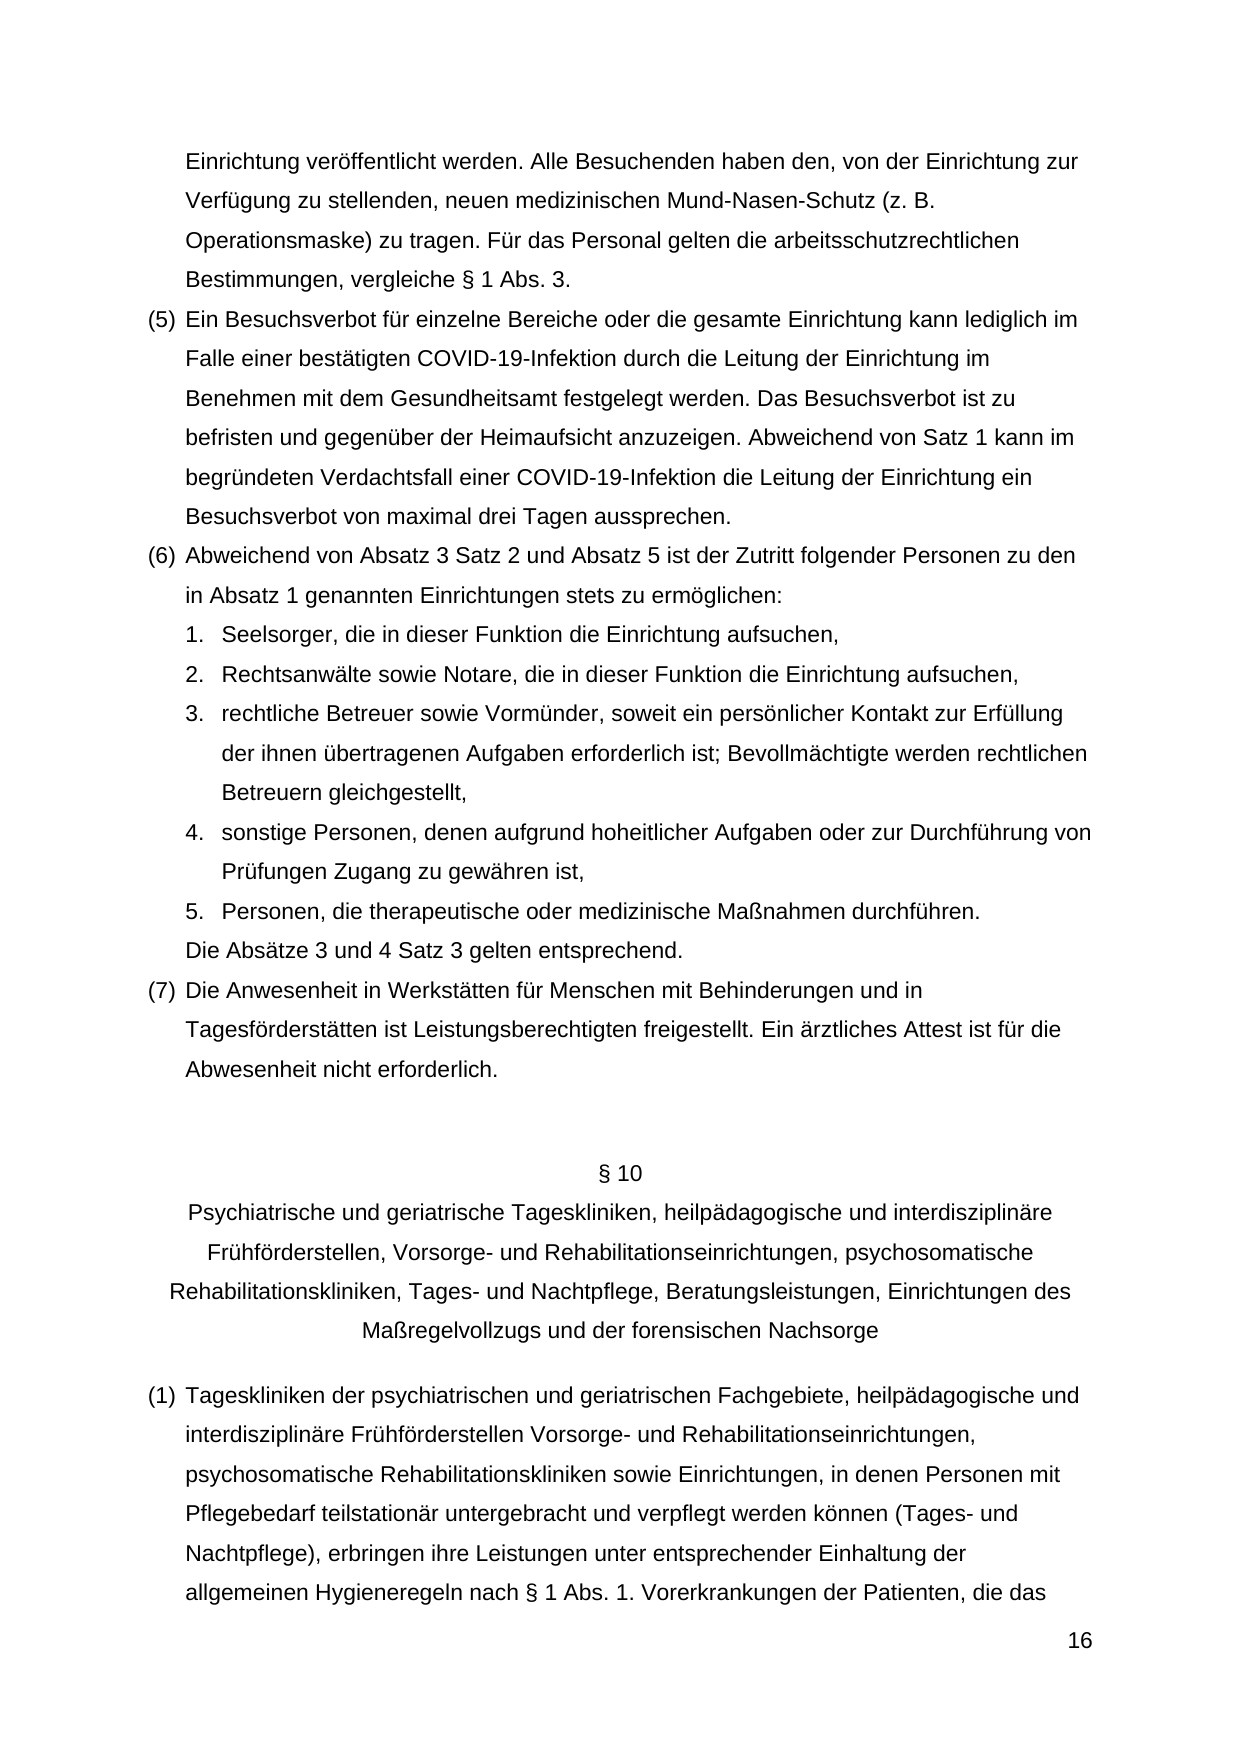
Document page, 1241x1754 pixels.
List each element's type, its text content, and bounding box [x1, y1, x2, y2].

list Ein Besuchsverbot für einzelne Bereiche oder die gesamte Einrichtung kann lediglich im Falle einer bestätigten COVID-19-Infektion durch die Leitung der Einrichtung im Benehmen mit dem Gesundheitsamt festgelegt werden. Das Besuchsverbot ist zu befristen und gegenüber der Heimaufsicht anzuzeigen. Abweichend von Satz 1 kann im begründeten Verdachtsfall einer COVID-19-Infektion die Leitung der Einrichtung ein Besuchsverbot von maximal drei Tagen aussprechen. [148, 306, 1093, 529]
list Abweichend von Absatz 3 Satz 2 und Absatz 5 ist der Zutritt folgender Personen zu den in Absatz 1 genannten Einrichtungen stets zu ermöglichen: [148, 542, 1093, 608]
list 2. Rechtsanwälte sowie Notare, die in dieser Funktion die Einrichtung aufsuchen, [185, 661, 1093, 687]
list 5. Personen, die therapeutische oder medizinische Maßnahmen durchführen. [185, 898, 1093, 924]
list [148, 1382, 1093, 1606]
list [148, 148, 1093, 292]
list 1. Seelsorger, die in dieser Funktion die Einrichtung aufsuchen, [185, 621, 1093, 648]
list Die Anwesenheit in Werkstätten für Menschen mit Behinderungen und in Tagesförderstätten ist Leistungsberechtigten freigestellt. Ein ärztliches Attest ist für die Abwesenheit nicht erforderlich. [148, 977, 1093, 1082]
text § 10 [148, 1159, 1093, 1186]
list 3. rechtliche Betreuer sowie Vormünder, soweit ein persönlicher Kontakt zur Erfüllung der ihnen übertragenen Aufgaben erforderlich ist; Bevollmächtigte werden rechtlichen Betreuern gleichgestellt, [185, 700, 1093, 806]
text Psychiatrische und geriatrische Tageskliniken, heilpädagogische und interdisziplinäre Frühförderstellen, Vorsorge- und Rehabilitationseinrichtungen, psychosomatische Rehabilitationskliniken, Tages- und Nachtpflege, Beratungsleistungen, Einrichtungen des Maßregelvollzugs und der forensischen Nachsorge [148, 1199, 1093, 1344]
list 4. sonstige Personen, denen aufgrund hoheitlicher Aufgaben oder zur Durchführung von Prüfungen Zugang zu gewähren ist, [185, 819, 1093, 884]
list Die Absätze 3 und 4 Satz 3 gelten entsprechend. [185, 937, 1093, 963]
